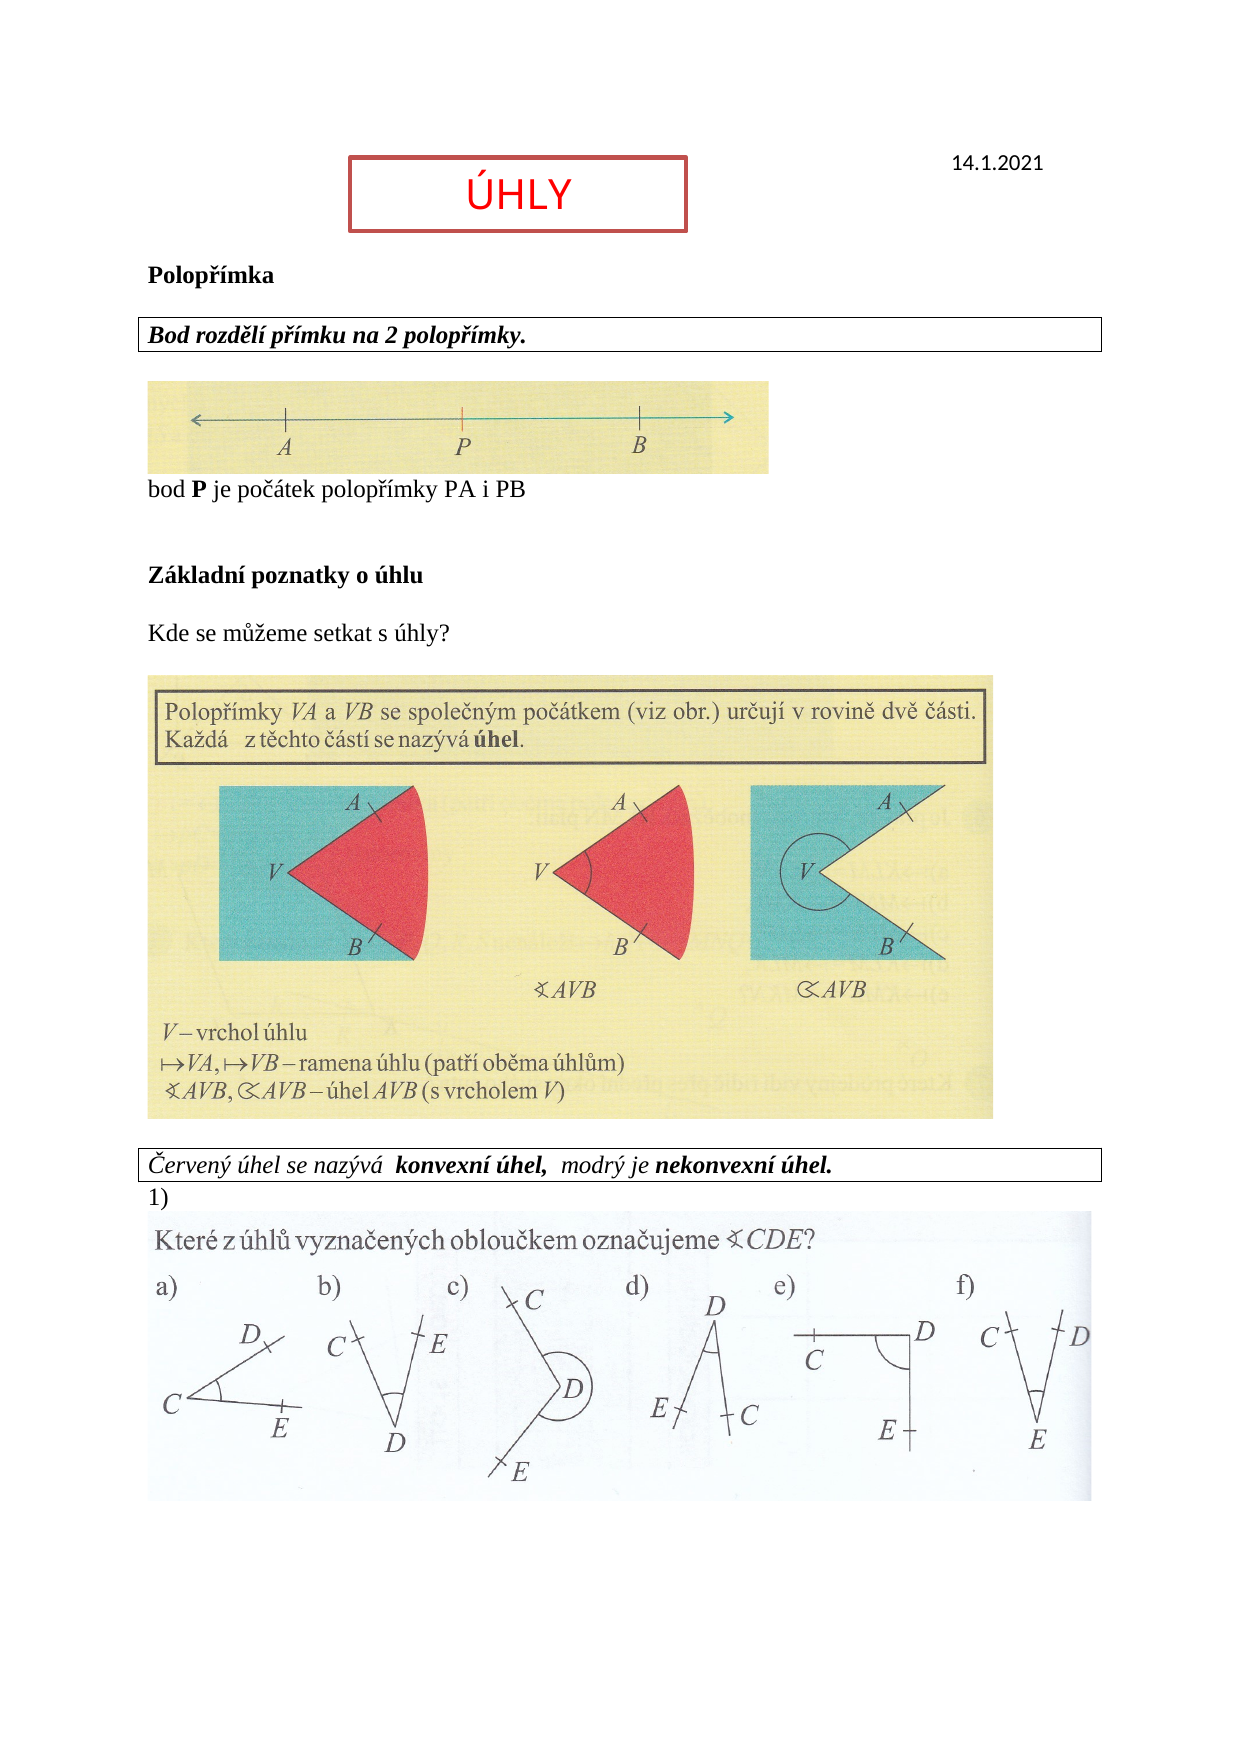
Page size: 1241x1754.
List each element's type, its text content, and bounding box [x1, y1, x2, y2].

picture [147, 675, 994, 1119]
picture [147, 1211, 1092, 1501]
picture [147, 381, 769, 474]
text Bod rozdělí přímku na 2 polopřímky. [139, 318, 1101, 351]
text Červený úhel se nazývá konvexní úhel, modrý je nekonvexní úhel. [139, 1149, 1101, 1181]
text Základní poznatky o úhlu [148, 560, 1093, 589]
text Kde se můžeme setkat s úhly? [148, 618, 1093, 646]
text bod P je počátek polopřímky PA i PB [148, 474, 1093, 503]
text 14.1.2021 [148, 148, 1093, 176]
text 1) [148, 1182, 1093, 1211]
text Polopřímka [148, 260, 1093, 288]
